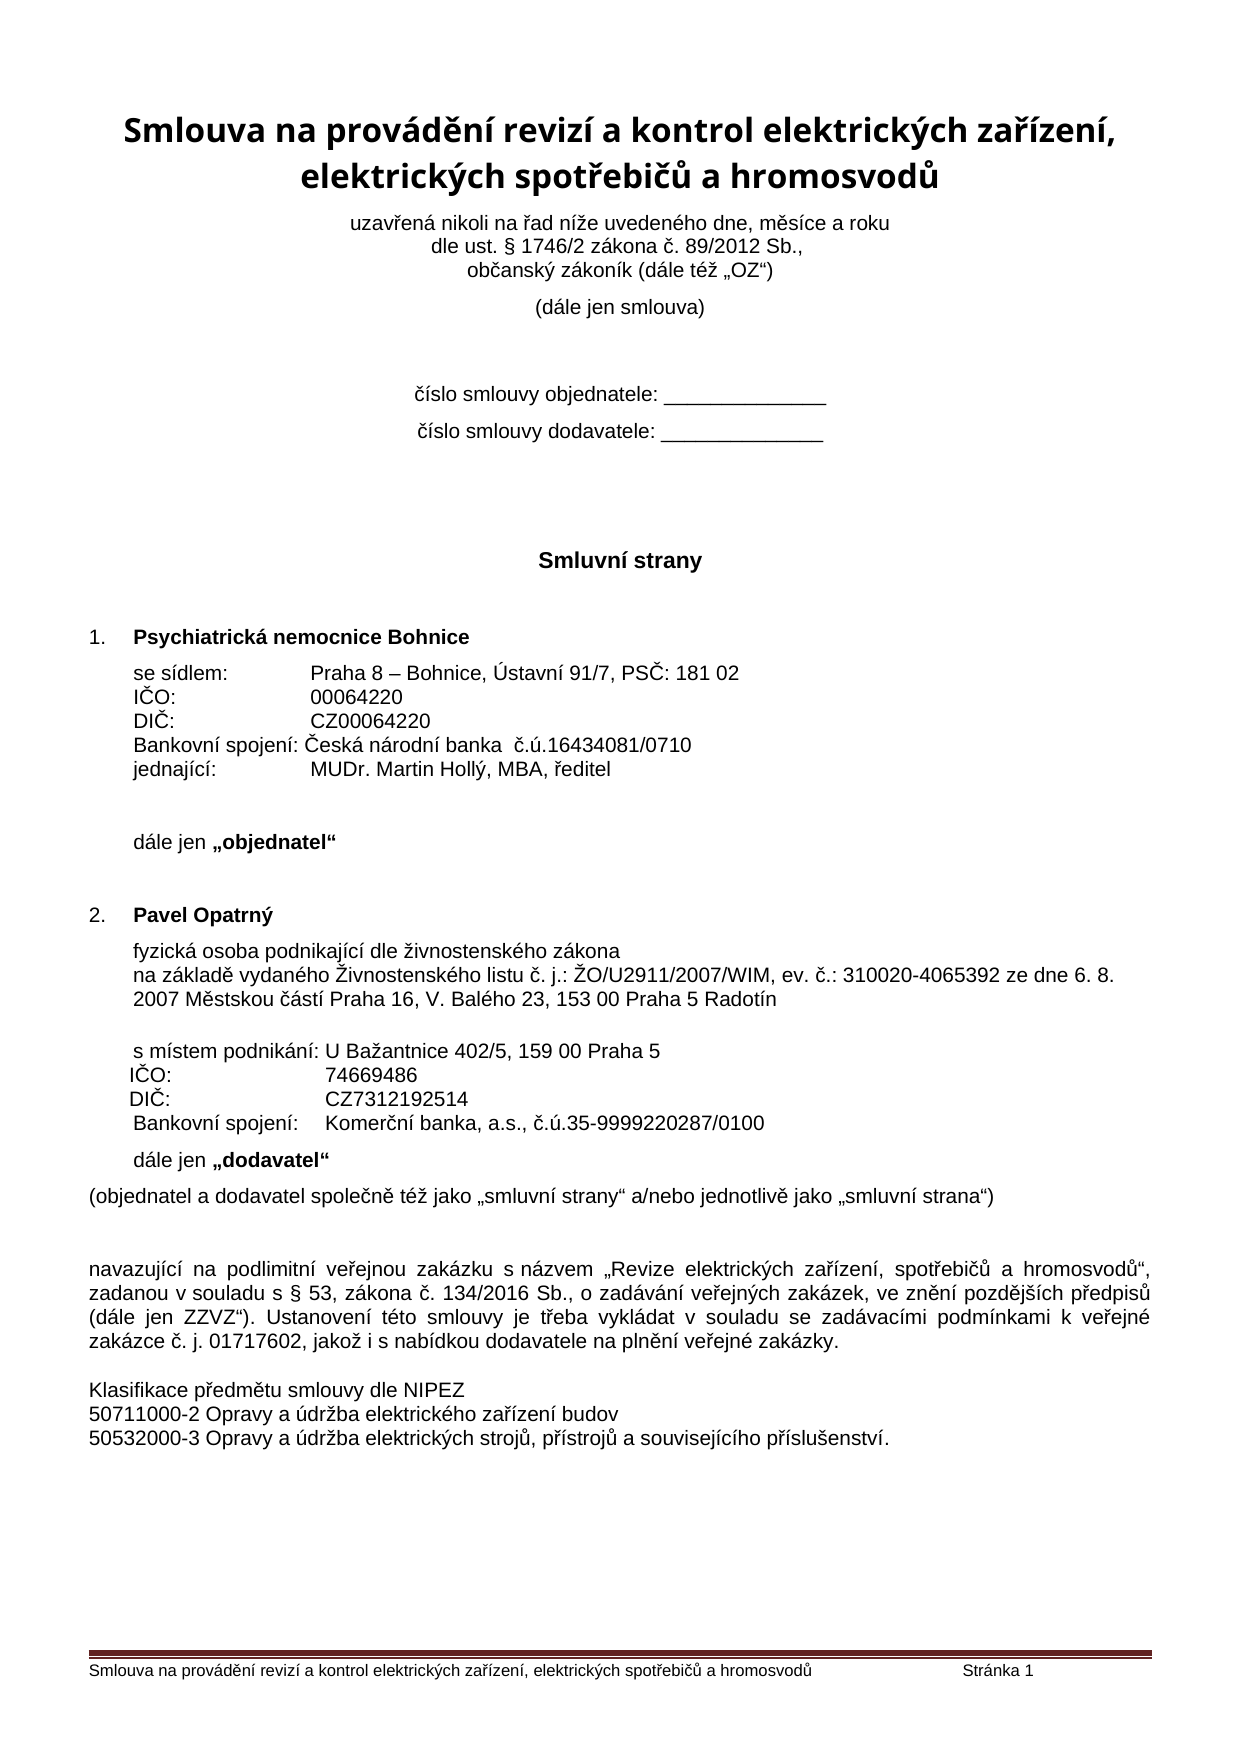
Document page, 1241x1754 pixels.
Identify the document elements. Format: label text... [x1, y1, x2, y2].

text Bankovní spojení: Česká národní banka č.ú.16434081/0710 [133, 733, 1152, 757]
text IČO: 74669486 [88, 1063, 1152, 1087]
text dále jen „objednatel“ [96, 830, 1152, 854]
text jednající: MUDr. Martin Hollý, MBA, ředitel [89, 757, 1152, 781]
text fyzická osoba podnikající dle živnostenského zákona na základě vydaného Živnostenského listu č. j.: ŽO/U2911/2007/WIM, ev. č.: 310020-4065392 ze dne 6. 8. 2007 Městskou částí Praha 16, V. Balého 23, 153 00 Praha 5 Radotín [88, 939, 1152, 1039]
text (dále jen smlouva) [89, 295, 1152, 319]
text dále jen „dodavatel“ [89, 1148, 1152, 1172]
text číslo smlouvy objednatele: ______________ [89, 382, 1152, 406]
text uzavřená nikoli na řad níže uvedeného dne, měsíce a roku dle ust. § 1746/2 zákona č. 89/2012 Sb., občanský zákoník (dále též „OZ“) [89, 210, 1152, 282]
text navazující na podlimitní veřejnou zakázku s názvem „Revize elektrických zařízení, spotřebičů a hromosvodů“, zadanou v souladu s § 53, zákona č. 134/2016 Sb., o zadávání veřejných zakázek, ve znění pozdějších předpisů (dále jen ZZVZ“). Ustanovení této smlouvy je třeba vykládat v souladu se zadávacími podmínkami k veřejné zakázce č. j. 01717602, jakož i s nabídkou dodavatele na plnění veřejné zakázky. [89, 1257, 1152, 1353]
text s místem podnikání: U Bažantnice 402/5, 159 00 Praha 5 [88, 1039, 1152, 1063]
text DIČ: CZ7312192514 [88, 1087, 1152, 1111]
text (objednatel a dodavatel společně též jako „smluvní strany“ a/nebo jednotlivě jako „smluvní strana“) [89, 1184, 1152, 1208]
text DIČ: CZ00064220 [89, 709, 1152, 733]
text 1. Psychiatrická nemocnice Bohnice [89, 625, 1152, 649]
text číslo smlouvy dodavatele: ______________ [89, 418, 1152, 442]
text 2. Pavel Opatrný [89, 903, 1152, 927]
text Smlouva na provádění revizí a kontrol elektrických zařízení, elektrických spotřebičů a hromosvodů [89, 107, 1152, 198]
text se sídlem: Praha 8 – Bohnice, Ústavní 91/7, PSČ: 181 02 [89, 661, 1152, 685]
text Smluvní strany [89, 547, 1152, 573]
text Bankovní spojení: Komerční banka, a.s., č.ú.35-9999220287/0100 [133, 1111, 1152, 1135]
text IČO: 00064220 [89, 685, 1152, 709]
text Klasifikace předmětu smlouvy dle NIPEZ 50711000-2 Opravy a údržba elektrického zařízení budov 50532000-3 Opravy a údržba elektrických strojů, přístrojů a souvisejícího příslušenství. [89, 1378, 1152, 1450]
